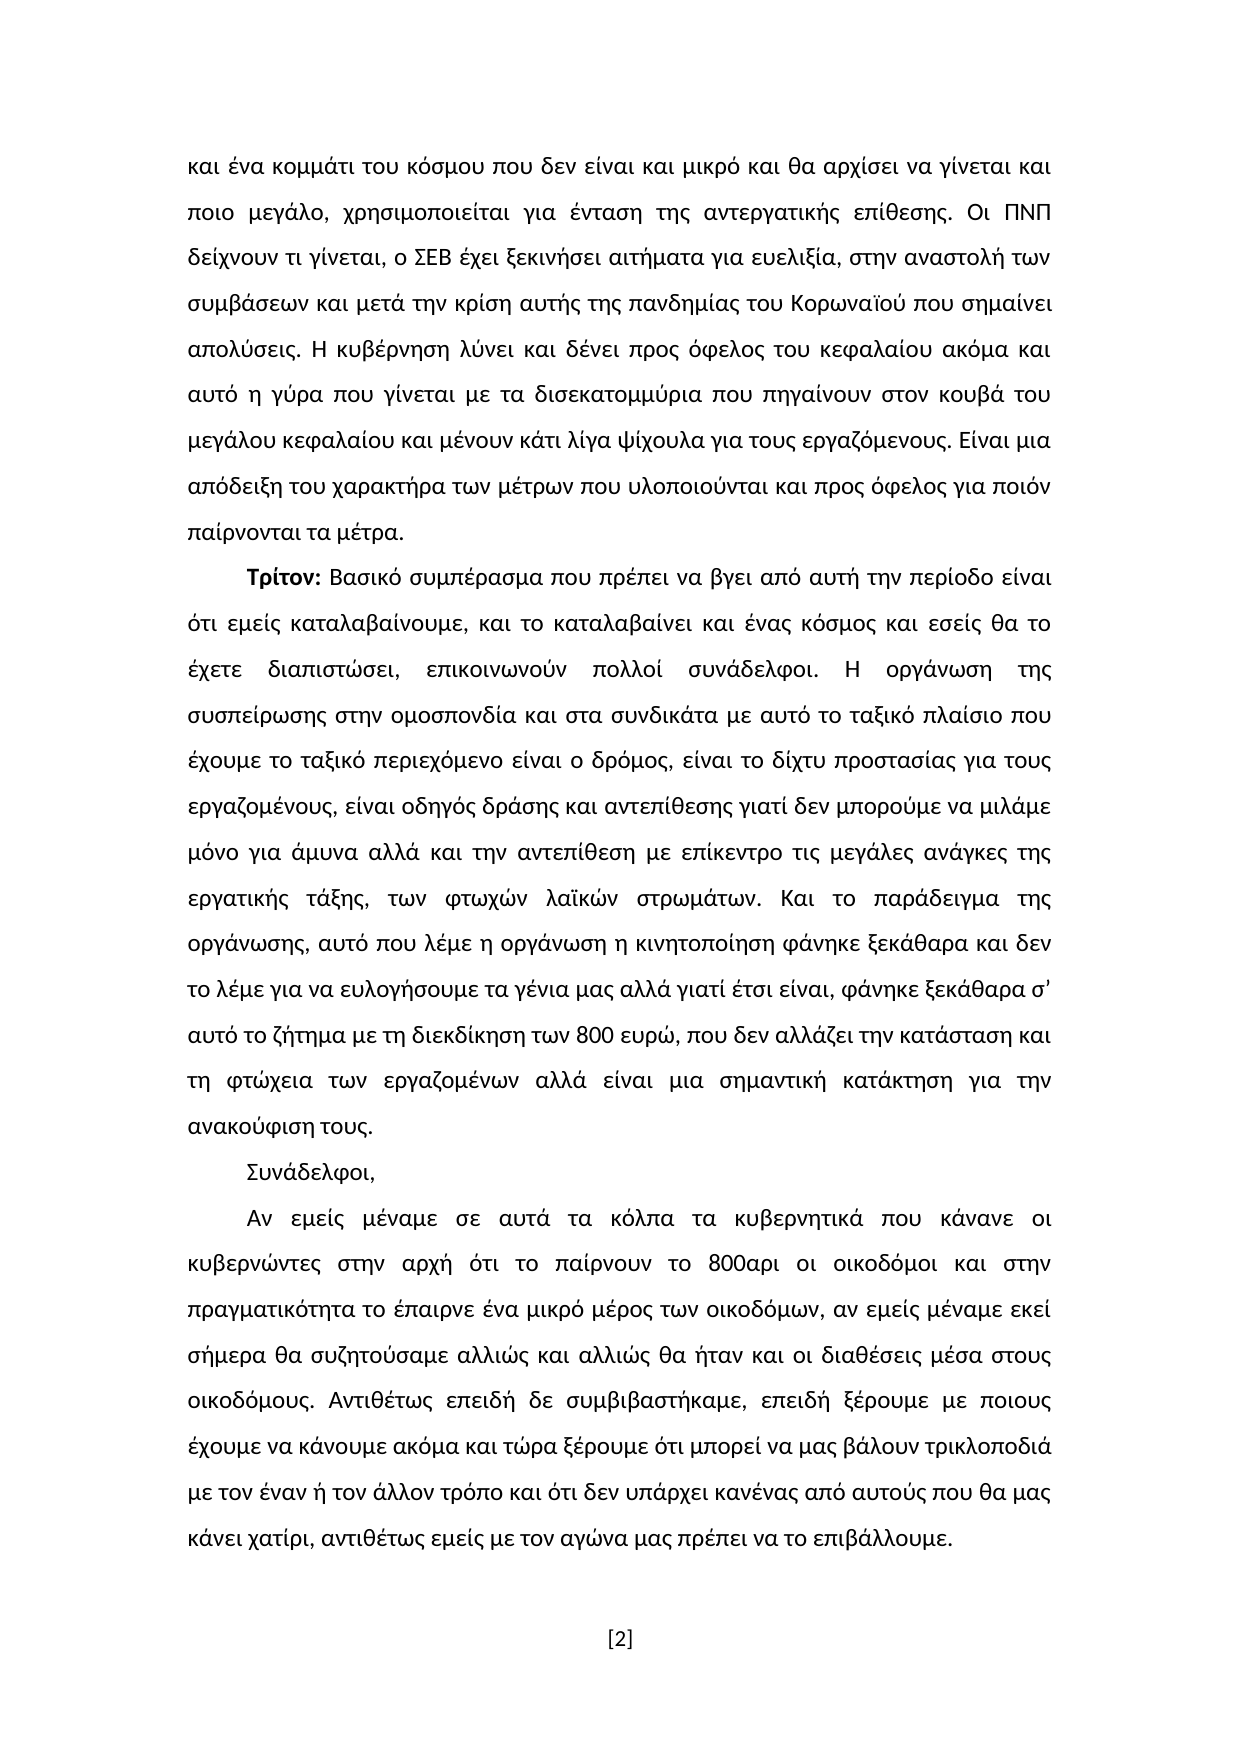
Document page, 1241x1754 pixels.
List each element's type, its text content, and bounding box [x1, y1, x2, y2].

text Συνάδελφοι, [187, 1156, 1053, 1187]
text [187, 150, 1053, 546]
text Τρίτον: Βασικό συμπέρασμα που πρέπει να βγει από αυτή την περίοδο είναι ότι εμείς καταλαβαίνουμε, και το καταλαβαίνει και ένας κόσμος και εσείς θα το έχετε διαπιστώσει, επικοινωνούν πολλοί συνάδελφοι. Η οργάνωση της συσπείρωσης στην ομοσπονδία και στα συνδικάτα με αυτό το ταξικό πλαίσιο που έχουμε το ταξικό περιεχόμενο είναι ο δρόμος, είναι το δίχτυ προστασίας για τους εργαζομένους, είναι οδηγός δράσης και αντεπίθεσης γιατί δεν μπορούμε να μιλάμε μόνο για άμυνα αλλά και την αντεπίθεση με επίκεντρο τις μεγάλες ανάγκες της εργατικής τάξης, των φτωχών λαϊκών στρωμάτων. Και το παράδειγμα της οργάνωσης, αυτό που λέμε η οργάνωση η κινητοποίηση φάνηκε ξεκάθαρα και δεν το λέμε για να ευλογήσουμε τα γένια μας αλλά γιατί έτσι είναι, φάνηκε ξεκάθαρα σ’ αυτό το ζήτημα με τη διεκδίκηση των 800 ευρώ, που δεν αλλάζει την κατάσταση και τη φτώχεια των εργαζομένων αλλά είναι μια σημαντική κατάκτηση για την ανακούφιση τους. [187, 562, 1053, 1141]
text Αν εμείς μέναμε σε αυτά τα κόλπα τα κυβερνητικά που κάνανε οι κυβερνώντες στην αρχή ότι το παίρνουν το 800αρι οι οικοδόμοι και στην πραγματικότητα το έπαιρνε ένα μικρό μέρος των οικοδόμων, αν εμείς μέναμε εκεί σήμερα θα συζητούσαμε αλλιώς και αλλιώς θα ήταν και οι διαθέσεις μέσα στους οικοδόμους. Αντιθέτως επειδή δε συμβιβαστήκαμε, επειδή ξέρουμε με ποιους έχουμε να κάνουμε ακόμα και τώρα ξέρουμε ότι μπορεί να μας βάλουν τρικλοποδιά με τον έναν ή τον άλλον τρόπο και ότι δεν υπάρχει κανένας από αυτούς που θα μας κάνει χατίρι, αντιθέτως εμείς με τον αγώνα μας πρέπει να το επιβάλλουμε. [187, 1202, 1053, 1552]
